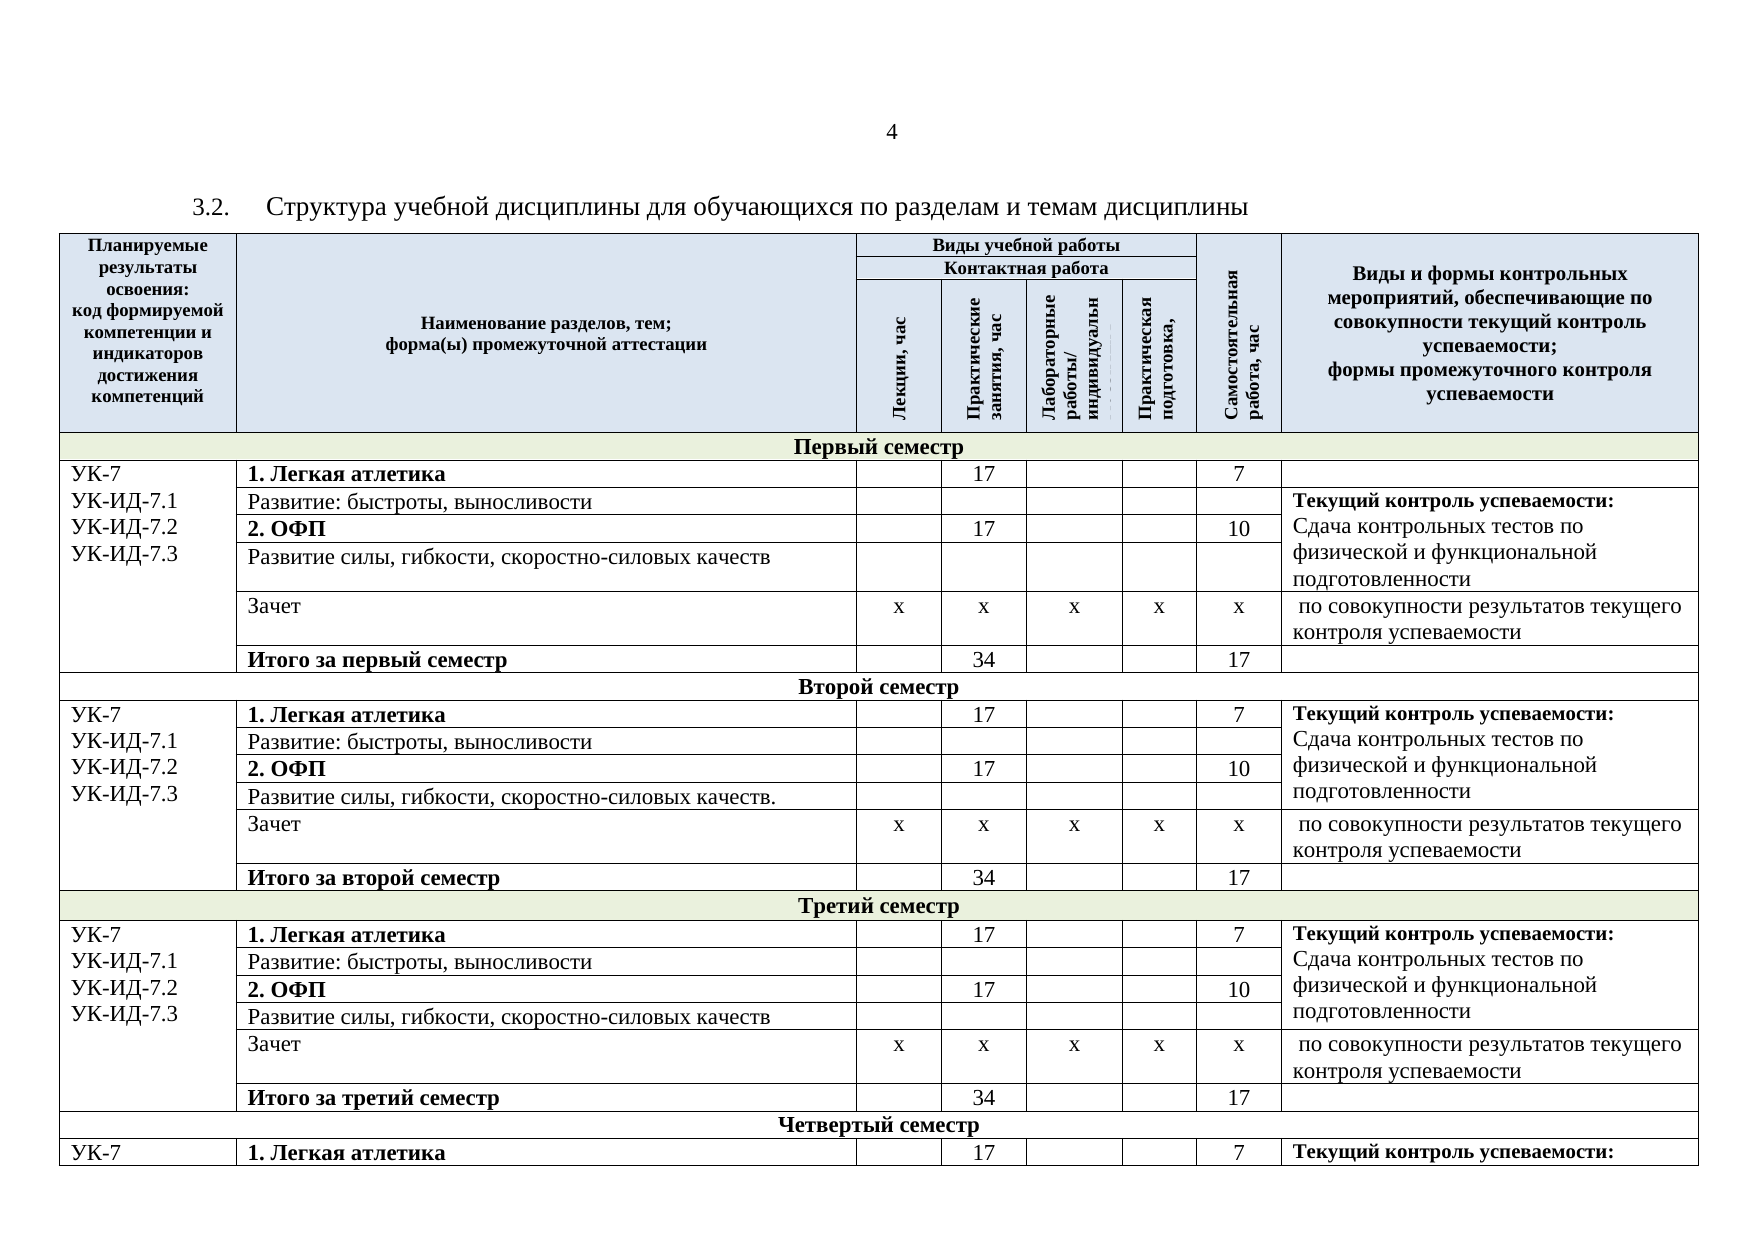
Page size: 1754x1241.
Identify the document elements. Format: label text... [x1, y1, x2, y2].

table_cell Текущий контроль успеваемости: Сдача контрольных тестов по физической и функциональной подготовленности [1282, 1139, 1698, 1165]
table_cell 7 [1197, 701, 1281, 727]
table_cell [1123, 1084, 1196, 1111]
table_cell [857, 783, 941, 809]
table_cell х [857, 1030, 941, 1083]
table_cell 17 [1197, 1084, 1281, 1111]
table_cell [857, 1139, 941, 1165]
table_cell УК-7 УК-ИД-7.1 УК-ИД-7.2 УК-ИД-7.3 [60, 921, 236, 1111]
table_cell [857, 728, 941, 754]
table_cell [1282, 1084, 1698, 1111]
table_cell Зачет [237, 810, 856, 863]
table_cell [1197, 1003, 1281, 1029]
table_cell [1027, 1003, 1122, 1029]
table_cell 1. Легкая атлетика [237, 921, 856, 947]
table_cell 1. Легкая атлетика [237, 701, 856, 727]
table_cell [1123, 755, 1196, 782]
table_cell х [1123, 810, 1196, 863]
table_cell 17 [942, 755, 1026, 782]
table_cell 34 [942, 864, 1026, 890]
table_cell [1027, 488, 1122, 514]
table_cell по совокупности результатов текущего контроля успеваемости [1282, 592, 1698, 645]
table_header Наименование разделов, тем; форма(ы) промежуточной аттестации [237, 234, 856, 432]
table_cell [1027, 864, 1122, 890]
table_cell [1123, 461, 1196, 487]
table_cell по совокупности результатов текущего контроля успеваемости [1282, 810, 1698, 863]
table_cell [1123, 783, 1196, 809]
table_cell [857, 488, 941, 514]
table_cell Зачет [237, 1030, 856, 1083]
table_cell Лабораторные работы/ индивидуальные занятия, час [1027, 280, 1122, 432]
table_cell [942, 728, 1026, 754]
table_cell 7 [1197, 1139, 1281, 1165]
table_cell Второй семестр [60, 673, 1698, 699]
table_cell [857, 921, 941, 947]
table_cell [1027, 948, 1122, 974]
table_cell х [857, 810, 941, 863]
table_cell УК-7 УК-ИД-7.1 УК-ИД-7.2 УК-ИД-7.3 [60, 701, 236, 890]
table_cell [1197, 543, 1281, 591]
table_cell 17 [942, 701, 1026, 727]
table_cell х [1027, 810, 1122, 863]
table_cell 17 [1197, 864, 1281, 890]
table_cell х [1123, 592, 1196, 645]
table_cell [1197, 728, 1281, 754]
table_cell Текущий контроль успеваемости: Сдача контрольных тестов по физической и функциональной подготовленности [1282, 921, 1698, 1029]
table_cell 1. Легкая атлетика [237, 461, 856, 487]
table_cell по совокупности результатов текущего контроля успеваемости [1282, 1030, 1698, 1083]
table_cell [1027, 921, 1122, 947]
table_cell [1123, 921, 1196, 947]
table_cell 17 [942, 921, 1026, 947]
table_cell [1123, 701, 1196, 727]
table_cell [1123, 646, 1196, 672]
table_cell [1197, 488, 1281, 514]
table_cell 17 [942, 976, 1026, 1002]
table_cell Итого за третий семестр [237, 1084, 856, 1111]
table_cell [857, 515, 941, 542]
table_cell [857, 701, 941, 727]
table_cell [1027, 1084, 1122, 1111]
table_cell Первый семестр [60, 433, 1698, 459]
table_cell 34 [942, 1084, 1026, 1111]
table_cell Лекции, час [857, 280, 941, 432]
table_cell Развитие: быстроты, выносливости [237, 948, 856, 974]
table_cell [942, 543, 1026, 591]
table_header Самостоятельная работа, час [1197, 234, 1281, 432]
table_cell 7 [1197, 921, 1281, 947]
table_cell [1027, 515, 1122, 542]
subtitle Структура учебной дисциплины для обучающихся по разделам и темам дисциплины [192, 190, 1665, 221]
table_cell [857, 948, 941, 974]
table_cell [1027, 543, 1122, 591]
table_cell Четвертый семестр [60, 1112, 1698, 1138]
table_cell [942, 783, 1026, 809]
table_cell 2. ОФП [237, 515, 856, 542]
table_cell [1027, 728, 1122, 754]
table_header Виды учебной работы [857, 234, 1196, 256]
table_cell Развитие: быстроты, выносливости [237, 488, 856, 514]
table_cell [857, 755, 941, 782]
table_cell [1027, 755, 1122, 782]
table_cell х [1123, 1030, 1196, 1083]
table_cell х [1027, 592, 1122, 645]
table_cell [857, 1084, 941, 1111]
table_cell х [942, 592, 1026, 645]
table_cell [1027, 976, 1122, 1002]
table_cell [1027, 1139, 1122, 1165]
table_cell Развитие силы, гибкости, скоростно-силовых качеств [237, 1003, 856, 1029]
table_cell Итого за второй семестр [237, 864, 856, 890]
table_cell УК-7 УК-ИД-7.1 УК-ИД-7.2 УК-ИД-7.3 [60, 461, 236, 672]
table_cell УК-7 УК-ИД-7.1 УК-ИД-7.2 УК-ИД-7.3 [60, 1139, 236, 1165]
table_cell [857, 646, 941, 672]
table_cell [857, 864, 941, 890]
table_cell [942, 948, 1026, 974]
table_cell 10 [1197, 976, 1281, 1002]
table_cell 2. ОФП [237, 976, 856, 1002]
table_cell х [857, 592, 941, 645]
table_header Виды и формы контрольных мероприятий, обеспечивающие по совокупности текущий контроль успеваемости; формы промежуточного контроля успеваемости [1282, 234, 1698, 432]
table_cell [1123, 1139, 1196, 1165]
table_cell Практические занятия, час [942, 280, 1026, 432]
table_cell Итого за первый семестр [237, 646, 856, 672]
table_cell Контактная работа [857, 257, 1196, 278]
table_cell х [942, 810, 1026, 863]
table_cell [1282, 461, 1698, 487]
table_cell [1197, 948, 1281, 974]
table_cell [1123, 1003, 1196, 1029]
table_cell 10 [1197, 755, 1281, 782]
table_cell Развитие: быстроты, выносливости [237, 728, 856, 754]
table_cell [1123, 515, 1196, 542]
table_cell х [942, 1030, 1026, 1083]
table_cell [1282, 646, 1698, 672]
table_cell 1. Легкая атлетика [237, 1139, 856, 1165]
table_cell 10 [1197, 515, 1281, 542]
table_cell Развитие силы, гибкости, скоростно-силовых качеств. [237, 783, 856, 809]
table_cell [1197, 783, 1281, 809]
table_cell [857, 543, 941, 591]
table_cell х [1027, 1030, 1122, 1083]
table_cell Текущий контроль успеваемости: Сдача контрольных тестов по физической и функциональной подготовленности [1282, 488, 1698, 591]
table_cell [857, 1003, 941, 1029]
table_cell 17 [942, 1139, 1026, 1165]
table_cell [942, 1003, 1026, 1029]
table_cell [1027, 461, 1122, 487]
table_cell 17 [942, 461, 1026, 487]
table_cell х [1197, 810, 1281, 863]
table_cell [1123, 976, 1196, 1002]
table_cell [857, 461, 941, 487]
table_cell [1123, 948, 1196, 974]
table_cell [1123, 728, 1196, 754]
table_cell Зачет [237, 592, 856, 645]
table_header Планируемые результаты освоения: код формируемой компетенции и индикаторов достижения компетенций [60, 234, 236, 432]
table_cell 7 [1197, 461, 1281, 487]
table_cell 2. ОФП [237, 755, 856, 782]
table_cell [1027, 701, 1122, 727]
table_cell [942, 488, 1026, 514]
table_cell Текущий контроль успеваемости: Сдача контрольных тестов по физической и функциональной подготовленности [1282, 701, 1698, 809]
table_cell Практическая подготовка, час [1123, 280, 1196, 432]
table_cell [1027, 646, 1122, 672]
table_cell Развитие силы, гибкости, скоростно-силовых качеств [237, 543, 856, 591]
table_cell [1123, 864, 1196, 890]
table_cell [857, 976, 941, 1002]
table_cell Третий семестр [60, 891, 1698, 920]
table_cell 17 [942, 515, 1026, 542]
table_cell [1123, 543, 1196, 591]
table_cell [1282, 864, 1698, 890]
table_cell х [1197, 1030, 1281, 1083]
table_cell 17 [1197, 646, 1281, 672]
table_cell 34 [942, 646, 1026, 672]
table_cell х [1197, 592, 1281, 645]
table_cell [1123, 488, 1196, 514]
table_cell [1027, 783, 1122, 809]
